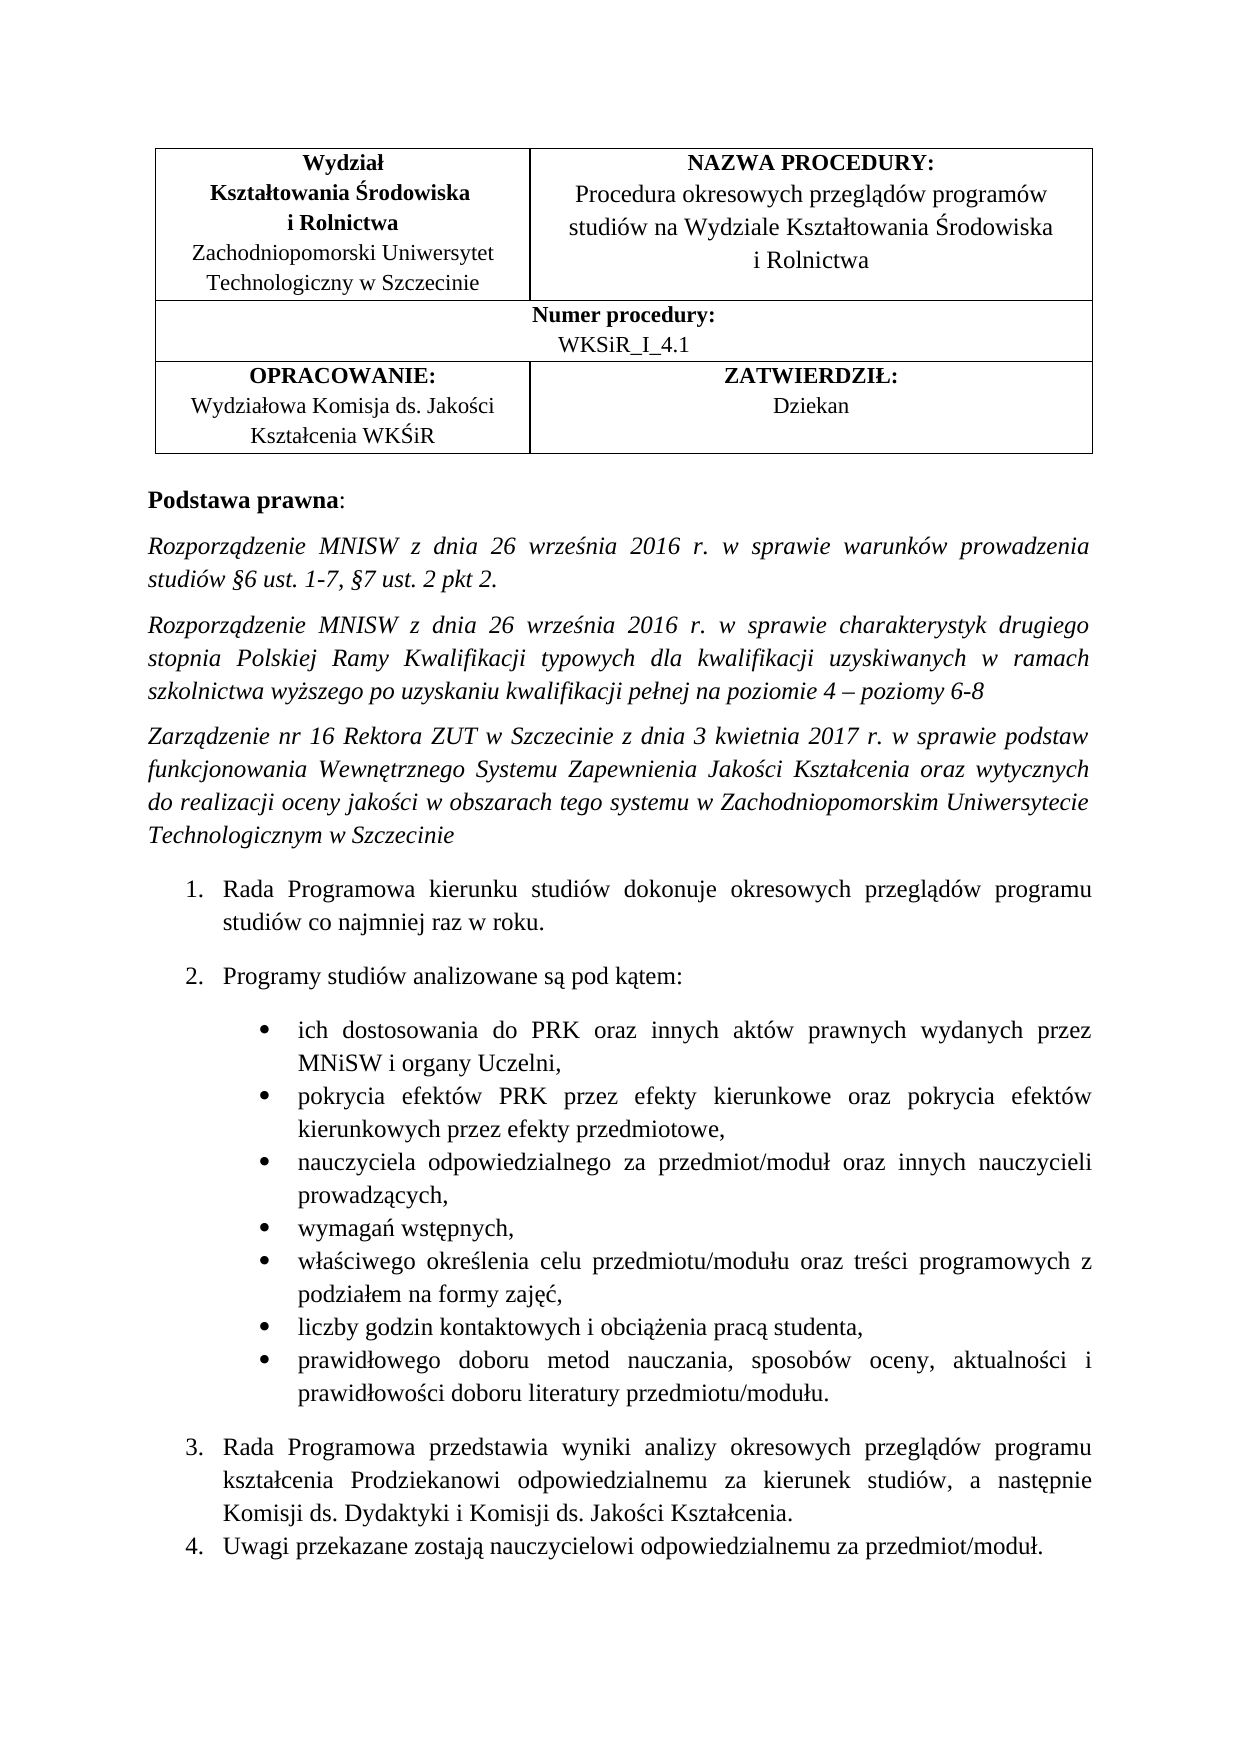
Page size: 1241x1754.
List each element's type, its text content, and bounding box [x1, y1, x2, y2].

list Rada Programowa przedstawia wyniki analizy okresowych przeglądów programu kształcenia Prodziekanowi odpowiedzialnemu za kierunek studiów, a następnie Komisji ds. Dydaktyki i Komisji ds. Jakości Kształcenia. [185, 1432, 1093, 1527]
list prawidłowego doboru metod nauczania, sposobów oceny, aktualności i prawidłowości doboru literatury przedmiotu/modułu. [260, 1345, 1093, 1407]
table_header Wydział Kształtowania Środowiska i Rolnictwa Zachodniopomorski Uniwersytet Technologiczny w Szczecinie [156, 149, 529, 300]
text Zarządzenie nr 16 Rektora ZUT w Szczecinie z dnia 3 kwietnia 2017 r. w sprawie podstaw funkcjonowania Wewnętrznego Systemu Zapewnienia Jakości Kształcenia oraz wytycznych do realizacji oceny jakości w obszarach tego systemu w Zachodniopomorskim Uniwersytecie Technologicznym w Szczecinie [148, 721, 1093, 849]
list wymagań wstępnych, [260, 1213, 1093, 1242]
list Uwagi przekazane zostają nauczycielowi odpowiedzialnemu za przedmiot/moduł. [185, 1531, 1093, 1560]
table_header NAZWA PROCEDURY: Procedura okresowych przeglądów programów studiów na Wydziale Kształtowania Środowiska i Rolnictwa [531, 149, 1092, 300]
text Rozporządzenie MNISW z dnia 26 września 2016 r. w sprawie charakterystyk drugiego stopnia Polskiej Ramy Kwalifikacji typowych dla kwalifikacji uzyskiwanych w ramach szkolnictwa wyższego po uzyskaniu kwalifikacji pełnej na poziomie 4 – poziomy 6-8 [148, 610, 1093, 704]
list ich dostosowania do PRK oraz innych aktów prawnych wydanych przez MNiSW i organy Uczelni, [260, 1015, 1093, 1077]
text Podstawa prawna: [148, 486, 1093, 514]
list liczby godzin kontaktowych i obciążenia pracą studenta, [260, 1312, 1093, 1341]
list Programy studiów analizowane są pod kątem: [185, 961, 1093, 990]
list Rada Programowa kierunku studiów dokonuje okresowych przeglądów programu studiów co najmniej raz w roku. [185, 874, 1093, 936]
table_cell OPRACOWANIE: Wydziałowa Komisja ds. Jakości Kształcenia WKŚiR [156, 362, 529, 453]
text Rozporządzenie MNISW z dnia 26 września 2016 r. w sprawie warunków prowadzenia studiów §6 ust. 1-7, §7 ust. 2 pkt 2. [148, 531, 1093, 593]
list pokrycia efektów PRK przez efekty kierunkowe oraz pokrycia efektów kierunkowych przez efekty przedmiotowe, [260, 1081, 1093, 1143]
table_cell Numer procedury: WKSiR_I_4.1 [156, 301, 1092, 361]
table_cell ZATWIERDZIŁ: Dziekan [531, 362, 1092, 453]
list nauczyciela odpowiedzialnego za przedmiot/moduł oraz innych nauczycieli prowadzących, [260, 1147, 1093, 1209]
list właściwego określenia celu przedmiotu/modułu oraz treści programowych z podziałem na formy zajęć, [260, 1246, 1093, 1308]
